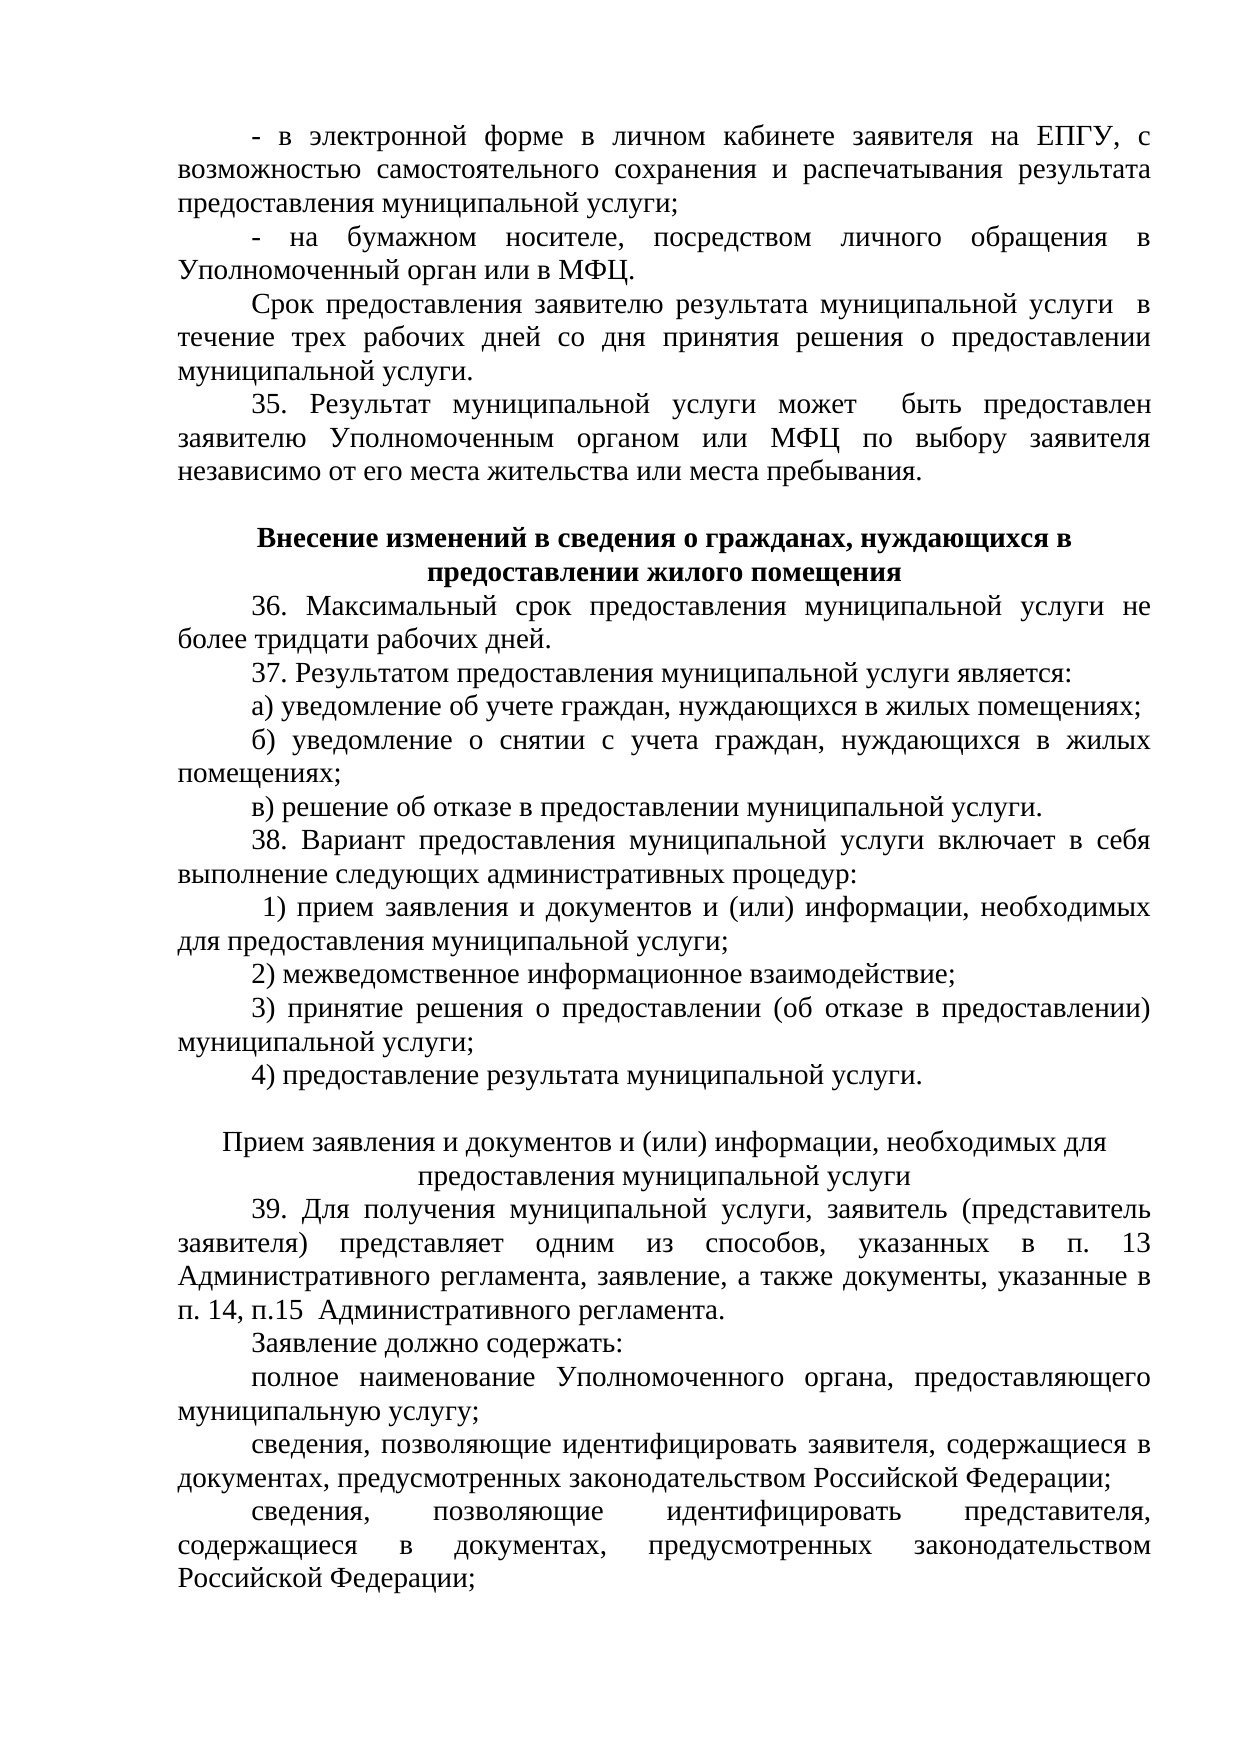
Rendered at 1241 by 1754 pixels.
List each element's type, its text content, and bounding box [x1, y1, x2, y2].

text а) уведомление об учете граждан, нуждающихся в жилых помещениях; [177, 688, 1152, 722]
text в) решение об отказе в предоставлении муниципальной услуги. [177, 789, 1152, 822]
text Заявление должно содержать: [177, 1326, 1152, 1359]
text 36. Максимальный срок предоставления муниципальной услуги не более тридцати рабочих дней. [177, 588, 1152, 655]
text полное наименование Уполномоченного органа, предоставляющего муниципальную услугу; [177, 1359, 1152, 1426]
text Внесение изменений в сведения о гражданах, нуждающихся в предоставлении жилого помещения [177, 521, 1152, 588]
text 37. Результатом предоставления муниципальной услуги является: [177, 655, 1152, 688]
text - на бумажном носителе, посредством личного обращения в Уполномоченный орган или в МФЦ. [177, 219, 1152, 286]
text 1) прием заявления и документов и (или) информации, необходимых для предоставления муниципальной услуги; [177, 889, 1152, 957]
text 35. Результат муниципальной услуги может быть предоставлен заявителю Уполномоченным органом или МФЦ по выбору заявителя независимо от его места жительства или места пребывания. [177, 386, 1152, 487]
text 2) межведомственное информационное взаимодействие; [177, 957, 1152, 990]
text - в электронной форме в личном кабинете заявителя на ЕПГУ, с возможностью самостоятельного сохранения и распечатывания результата предоставления муниципальной услуги; [177, 118, 1152, 219]
text б) уведомление о снятии с учета граждан, нуждающихся в жилых помещениях; [177, 722, 1152, 789]
text сведения, позволяющие идентифицировать заявителя, содержащиеся в документах, предусмотренных законодательством Российской Федерации; [177, 1426, 1152, 1493]
text 39. Для получения муниципальной услуги, заявитель (представитель заявителя) представляет одним из способов, указанных в п. 13 Административного регламента, заявление, а также документы, указанные в п. 14, п.15 Административного регламента. [177, 1191, 1152, 1326]
text 38. Вариант предоставления муниципальной услуги включает в себя выполнение следующих административных процедур: [177, 822, 1152, 889]
text 3) принятие решения о предоставлении (об отказе в предоставлении) муниципальной услуги; [177, 990, 1152, 1057]
text Прием заявления и документов и (или) информации, необходимых для предоставления муниципальной услуги [177, 1124, 1152, 1191]
text 4) предоставление результата муниципальной услуги. [177, 1057, 1152, 1091]
text сведения, позволяющие идентифицировать представителя, содержащиеся в документах, предусмотренных законодательством Российской Федерации; [177, 1493, 1152, 1594]
text Срок предоставления заявителю результата муниципальной услуги в течение трех рабочих дней со дня принятия решения о предоставлении муниципальной услуги. [177, 286, 1152, 386]
